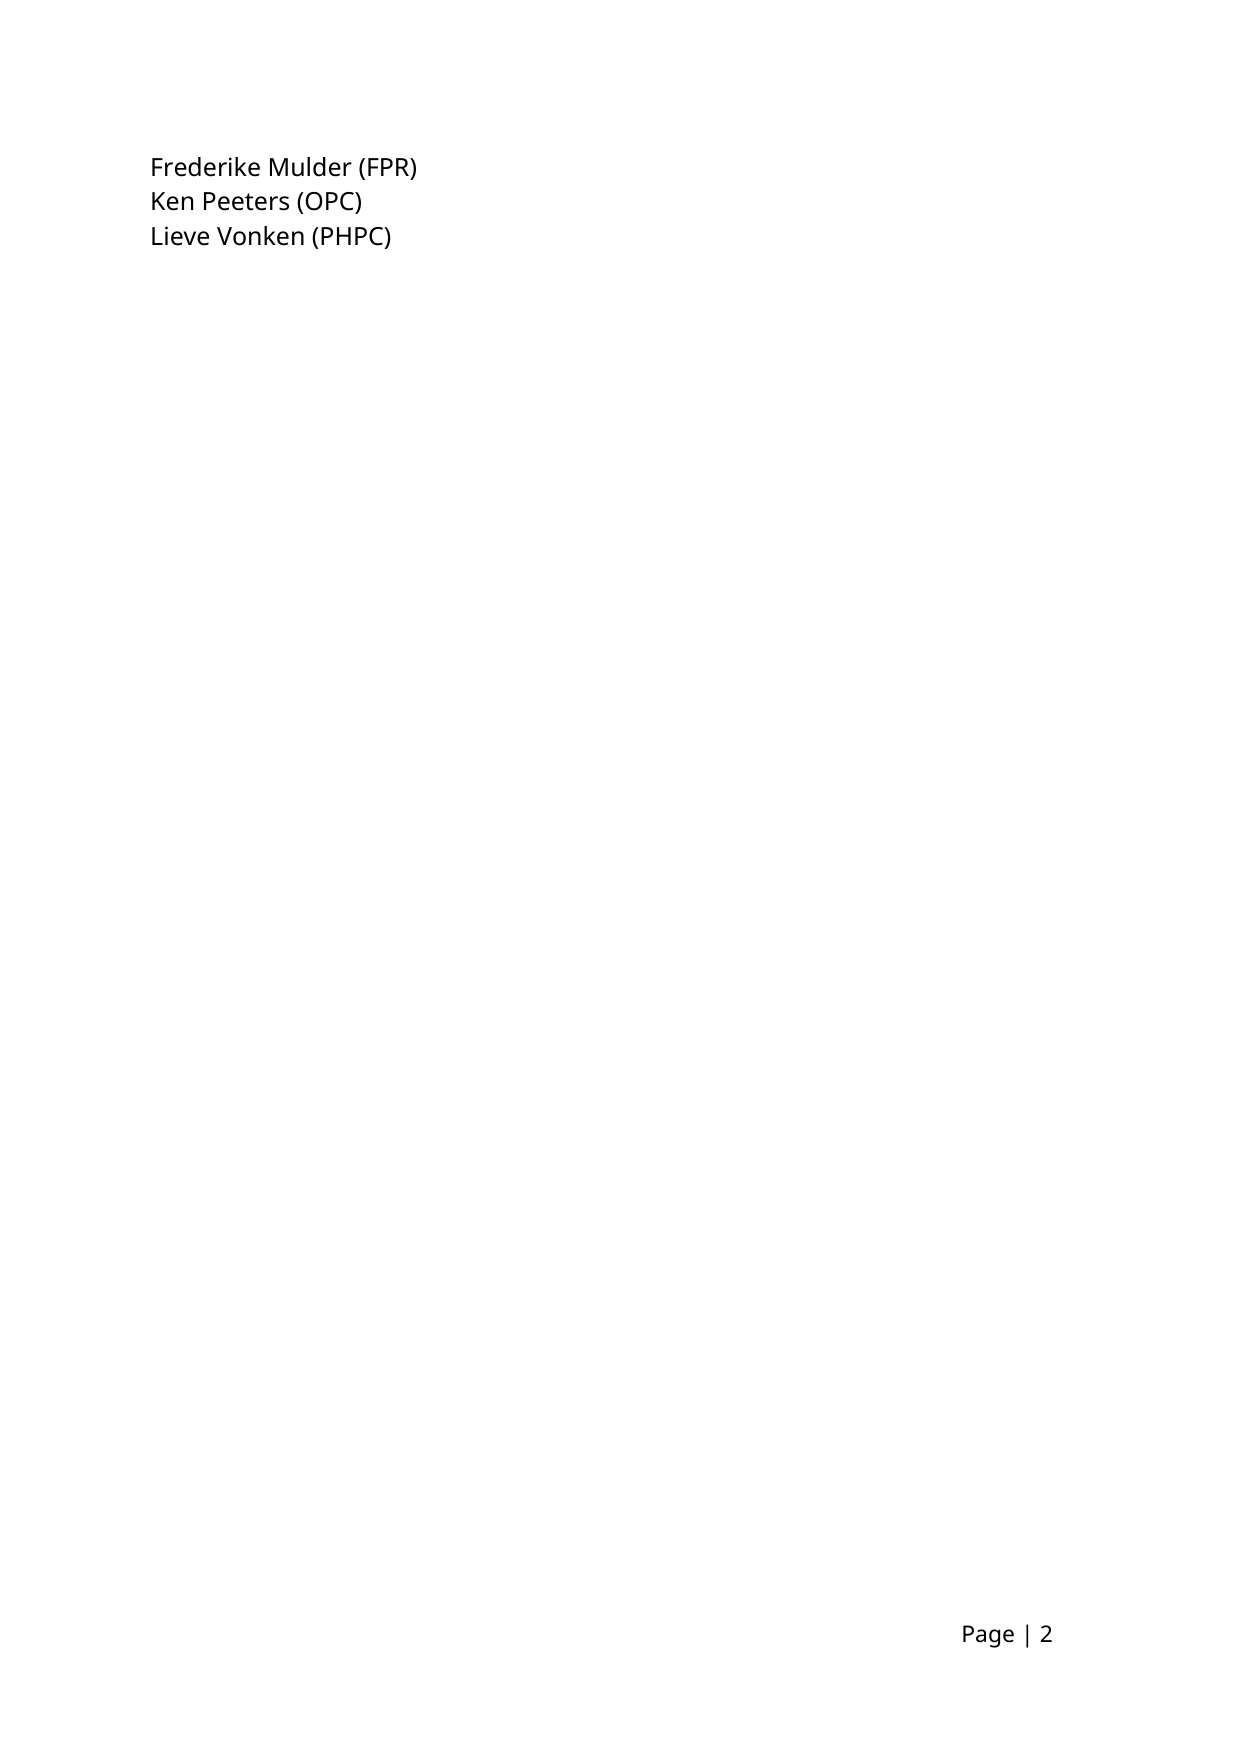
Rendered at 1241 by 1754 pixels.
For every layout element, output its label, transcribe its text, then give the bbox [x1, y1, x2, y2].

text Frederike Mulder (FPR) [150, 150, 1090, 184]
text Lieve Vonken (PHPC) [150, 218, 1090, 252]
text Ken Peeters (OPC) [150, 184, 1090, 218]
